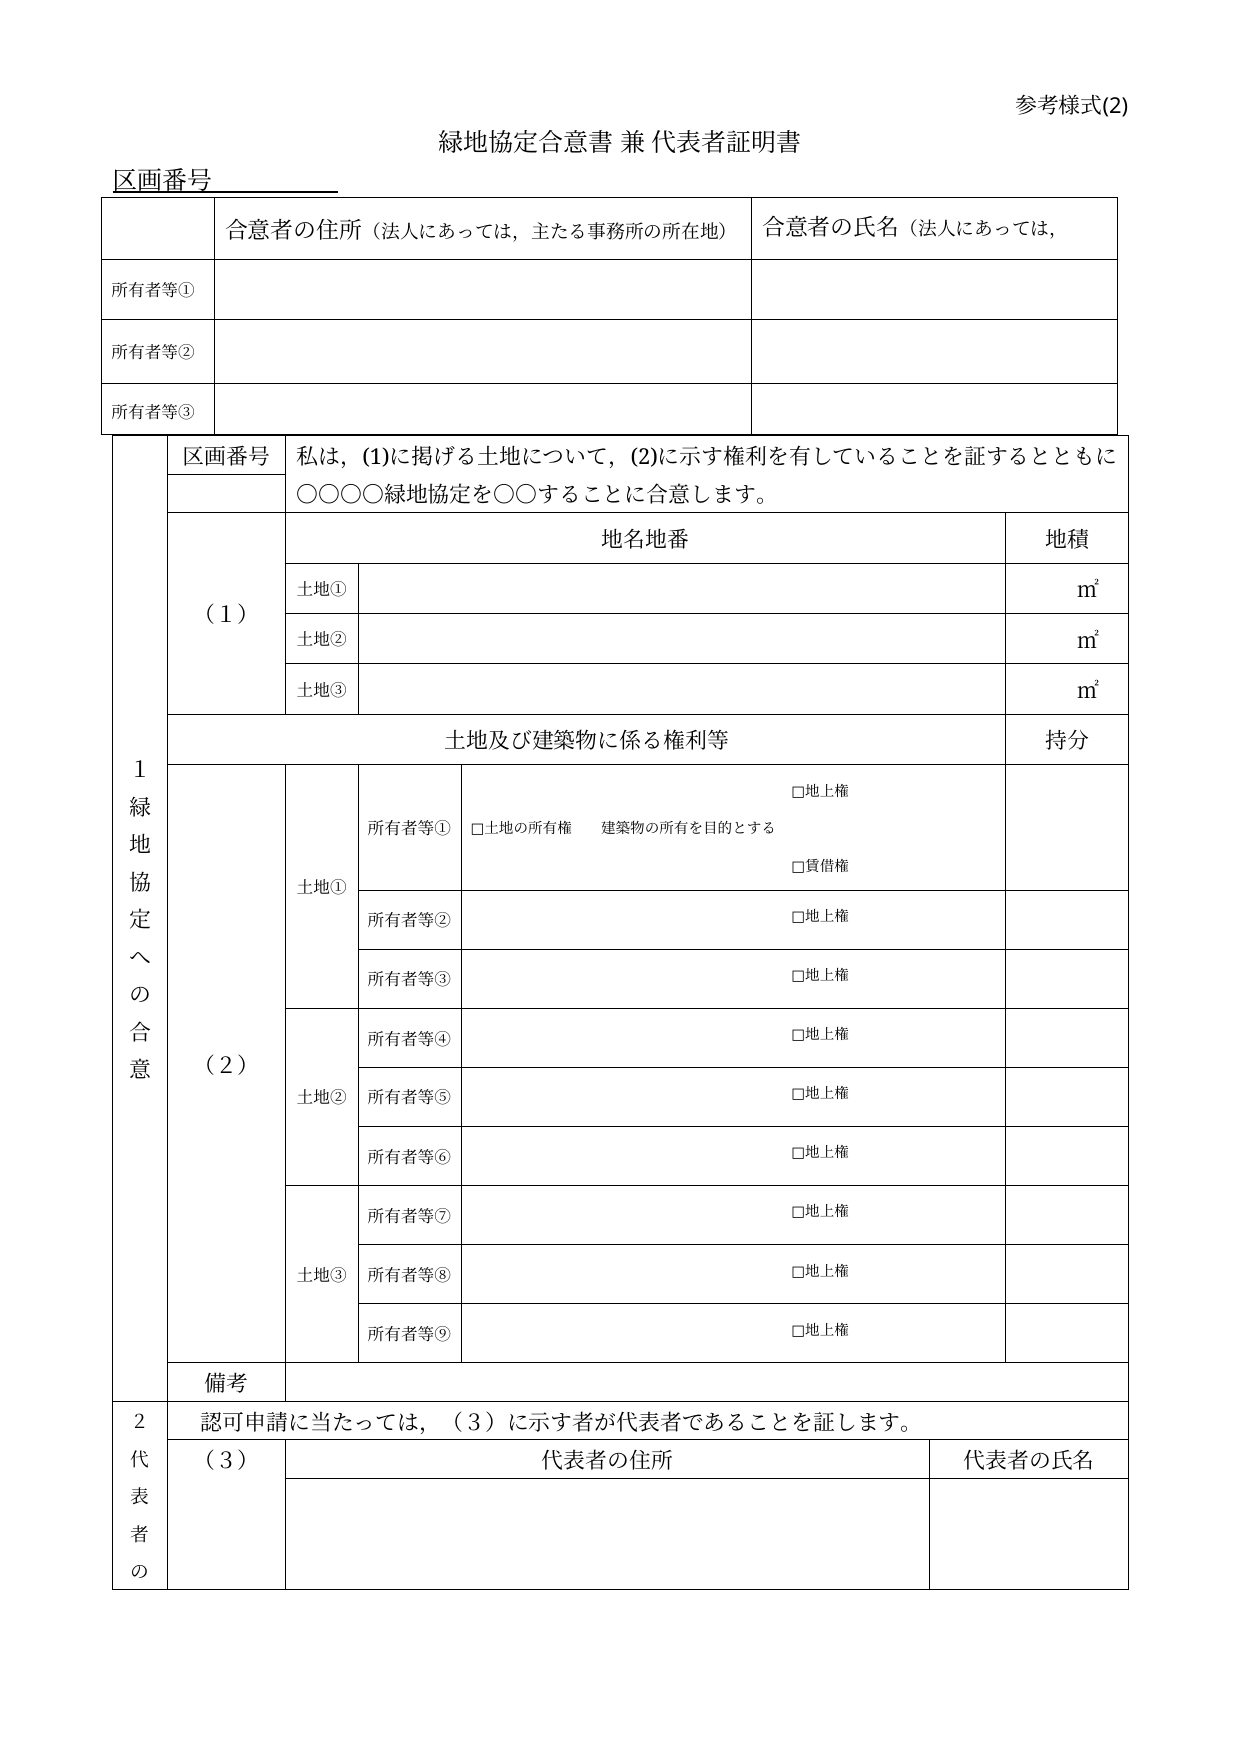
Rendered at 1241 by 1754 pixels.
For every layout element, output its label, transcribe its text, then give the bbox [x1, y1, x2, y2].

table_cell [286, 1479, 929, 1589]
table_cell [1006, 1127, 1128, 1185]
table_cell [215, 260, 751, 319]
table_cell （１） [168, 513, 285, 714]
table_cell □地上権 □土地の所有権 建築物の所有を目的とする □賃借権 [462, 1304, 1005, 1362]
table_cell □地上権 □土地の所有権 建築物の所有を目的とする □賃借権 [462, 1068, 1005, 1126]
table_cell [1006, 765, 1128, 889]
table_cell 備考 [168, 1363, 285, 1401]
table_cell 土地① [286, 564, 358, 613]
table_cell [1006, 891, 1128, 949]
table_cell 所有者等③ [359, 950, 461, 1008]
table_cell [359, 614, 1005, 663]
table_cell [1006, 950, 1128, 1008]
table_cell 土地② [286, 1009, 358, 1185]
table_cell 持分 [1006, 715, 1128, 764]
table_cell 認可申請に当たっては，（３）に示す者が代表者であることを証します。 [168, 1402, 1128, 1439]
table_header 合意者の住所（法人にあっては，主たる事務所の所在地） [215, 198, 751, 258]
table_cell ２ 代表者の証明 [113, 1402, 167, 1589]
table_cell [215, 384, 751, 434]
text 緑地協定合意書 兼 代表者証明書 [112, 122, 1128, 159]
table_cell [1006, 1304, 1128, 1362]
table_cell 土地及び建築物に係る権利等 [168, 715, 1005, 764]
table_cell [1006, 1186, 1128, 1244]
table_cell ㎡ [1006, 664, 1128, 714]
table_header [102, 198, 214, 258]
table_cell [168, 475, 285, 512]
table_cell □地上権 □土地の所有権 建築物の所有を目的とする □賃借権 [462, 950, 1005, 1008]
table_cell □地上権 □土地の所有権 建築物の所有を目的とする □賃借権 [462, 765, 1005, 889]
table_cell 所有者等② [102, 320, 214, 383]
table_cell [930, 1479, 1128, 1589]
table_cell 地名地番 [286, 513, 1005, 562]
table_cell ㎡ [1006, 564, 1128, 613]
table_cell [1006, 1068, 1128, 1126]
table_cell □地上権 □土地の所有権 建築物の所有を目的とする □賃借権 [462, 1009, 1005, 1067]
table_cell □地上権 □土地の所有権 建築物の所有を目的とする □賃借権 [462, 891, 1005, 949]
table_cell [286, 1363, 1128, 1401]
table_cell 代表者の住所 [286, 1440, 929, 1478]
table_header １ 緑地協定への合意 [113, 436, 167, 1401]
table_cell [752, 320, 1117, 383]
table_cell 地積 [1006, 513, 1128, 562]
table_cell 代表者の氏名 [930, 1440, 1128, 1478]
table_cell （２） [168, 765, 285, 1362]
table_cell 土地② [286, 614, 358, 663]
table_cell 土地③ [286, 1186, 358, 1362]
table_cell [1006, 1009, 1128, 1067]
table_cell 所有者等⑨ [359, 1304, 461, 1362]
table_cell [752, 384, 1117, 434]
table_cell [359, 664, 1005, 714]
table_cell 所有者等⑤ [359, 1068, 461, 1126]
table_cell 所有者等③ [102, 384, 214, 434]
table_cell ㎡ [1006, 614, 1128, 663]
table_cell 所有者等② [359, 891, 461, 949]
table_cell （３） [168, 1440, 285, 1589]
table_cell □地上権 □土地の所有権 建築物の所有を目的とする □賃借権 [462, 1127, 1005, 1185]
table_cell [1006, 1245, 1128, 1303]
table_cell □地上権 □土地の所有権 建築物の所有を目的とする □賃借権 [462, 1245, 1005, 1303]
table_cell 土地③ [286, 664, 358, 714]
table_cell 土地① [286, 765, 358, 1008]
table_cell 所有者等⑦ [359, 1186, 461, 1244]
table_cell □地上権 □土地の所有権 建築物の所有を目的とする □賃借権 [462, 1186, 1005, 1244]
text 区画番号 [112, 159, 1128, 197]
table_cell 所有者等④ [359, 1009, 461, 1067]
table_header 合意者の氏名（法人にあっては， 名称及び代表者名） [752, 198, 1117, 258]
table_header 私は，(1)に掲げる土地について，(2)に示す権利を有していることを証するとともに〇〇〇〇緑地協定を〇〇することに合意します。 [286, 436, 1128, 512]
table_cell 所有者等⑧ [359, 1245, 461, 1303]
table_cell [215, 320, 751, 383]
table_cell 所有者等① [102, 260, 214, 319]
table_cell 所有者等⑥ [359, 1127, 461, 1185]
table_cell [752, 260, 1117, 319]
table_header 区画番号 [168, 436, 285, 473]
table_cell 所有者等① [359, 765, 461, 889]
table_cell [359, 564, 1005, 613]
